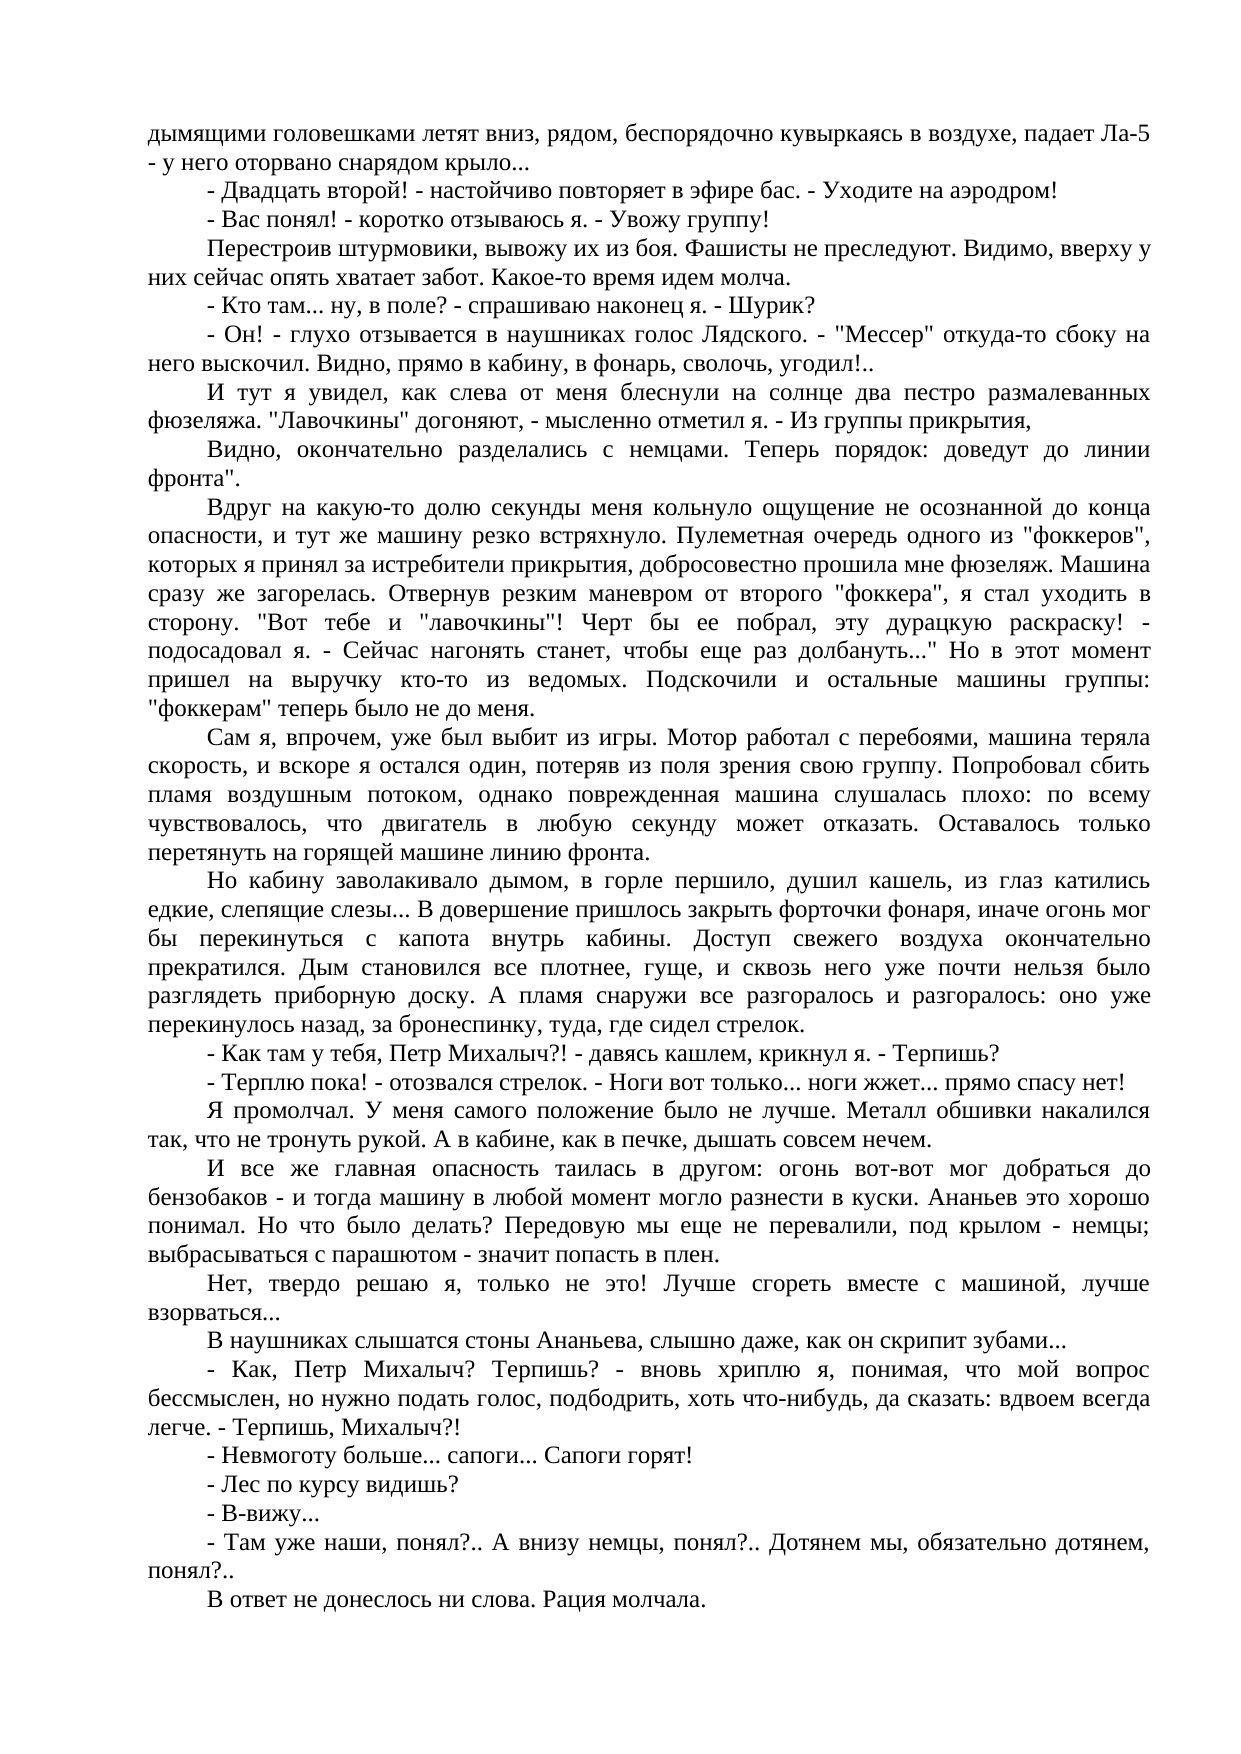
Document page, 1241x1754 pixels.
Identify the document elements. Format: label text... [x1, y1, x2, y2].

text - Как там у тебя, Петр Михалыч?! - давясь кашлем, крикнул я. - Терпишь? [148, 1038, 1152, 1067]
text - Вас понял! - коротко отзываюсь я. - Увожу группу! [148, 204, 1152, 233]
text - В-вижу... [148, 1498, 1152, 1527]
text - Невмоготу больше... сапоги... Сапоги горят! [148, 1441, 1152, 1469]
text Перестроив штурмовики, вывожу их из боя. Фашисты не преследуют. Видимо, вверху у них сейчас опять хватает забот. Какое-то время идем молча. [148, 233, 1152, 291]
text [148, 118, 1152, 176]
text - Кто там... ну, в поле? - спрашиваю наконец я. - Шурик? [148, 291, 1152, 319]
text - Двадцать второй! - настойчиво повторяет в эфире бас. - Уходите на аэродром! [148, 176, 1152, 204]
text - Лес по курсу видишь? [148, 1469, 1152, 1498]
text - Терплю пока! - отозвался стрелок. - Ноги вот только... ноги жжет... прямо спасу нет! [148, 1067, 1152, 1096]
text Сам я, впрочем, уже был выбит из игры. Мотор работал с перебоями, машина теряла скорость, и вскоре я остался один, потеряв из поля зрения свою группу. Попробовал сбить пламя воздушным потоком, однако поврежденная машина слушалась плохо: по всему чувствовалось, что двигатель в любую секунду может отказать. Оставалось только перетянуть на горящей машине линию фронта. [148, 722, 1152, 866]
text Видно, окончательно разделались с немцами. Теперь порядок: доведут до линии фронта". [148, 434, 1152, 492]
text Я промолчал. У меня самого положение было не лучше. Металл обшивки накалился так, что не тронуть рукой. А в кабине, как в печке, дышать совсем нечем. [148, 1096, 1152, 1153]
text В наушниках слышатся стоны Ананьева, слышно даже, как он скрипит зубами... [148, 1326, 1152, 1354]
text Вдруг на какую-то долю секунды меня кольнуло ощущение не осознанной до конца опасности, и тут же машину резко встряхнуло. Пулеметная очередь одного из "фоккеров", которых я принял за истребители прикрытия, добросовестно прошила мне фюзеляж. Машина сразу же загорелась. Отвернув резким маневром от второго "фоккера", я стал уходить в сторону. "Вот тебе и "лавочкины"! Черт бы ее побрал, эту дурацкую раскраску! - подосадовал я. - Сейчас нагонять станет, чтобы еще раз долбануть..." Но в этот момент пришел на выручку кто-то из ведомых. Подскочили и остальные машины группы: "фоккерам" теперь было не до меня. [148, 492, 1152, 722]
text - Он! - глухо отзывается в наушниках голос Лядского. - "Мессер" откуда-то сбоку на него выскочил. Видно, прямо в кабину, в фонарь, сволочь, угодил!.. [148, 319, 1152, 377]
text И все же главная опасность таилась в другом: огонь вот-вот мог добраться до бензобаков - и тогда машину в любой момент могло разнести в куски. Ананьев это хорошо понимал. Но что было делать? Передовую мы еще не перевалили, под крылом - немцы; выбрасываться с парашютом - значит попасть в плен. [148, 1153, 1152, 1268]
text - Там уже наши, понял?.. А внизу немцы, понял?.. Дотянем мы, обязательно дотянем, понял?.. [148, 1527, 1152, 1584]
text И тут я увидел, как слева от меня блеснули на солнце два пестро размалеванных фюзеляжа. "Лавочкины" догоняют, - мысленно отметил я. - Из группы прикрытия, [148, 377, 1152, 434]
text В ответ не донеслось ни слова. Рация молчала. [148, 1584, 1152, 1613]
text Но кабину заволакивало дымом, в горле першило, душил кашель, из глаз катились едкие, слепящие слезы... В довершение пришлось закрыть форточки фонаря, иначе огонь мог бы перекинуться с капота внутрь кабины. Доступ свежего воздуха окончательно прекратился. Дым становился все плотнее, гуще, и сквозь него уже почти нельзя было разглядеть приборную доску. А пламя снаружи все разгоралось и разгоралось: оно уже перекинулось назад, за бронеспинку, туда, где сидел стрелок. [148, 866, 1152, 1038]
text Нет, твердо решаю я, только не это! Лучше сгореть вместе с машиной, лучше взорваться... [148, 1268, 1152, 1326]
text - Как, Петр Михалыч? Терпишь? - вновь хриплю я, понимая, что мой вопрос бессмыслен, но нужно подать голос, подбодрить, хоть что-нибудь, да сказать: вдвоем всегда легче. - Терпишь, Михалыч?! [148, 1354, 1152, 1441]
